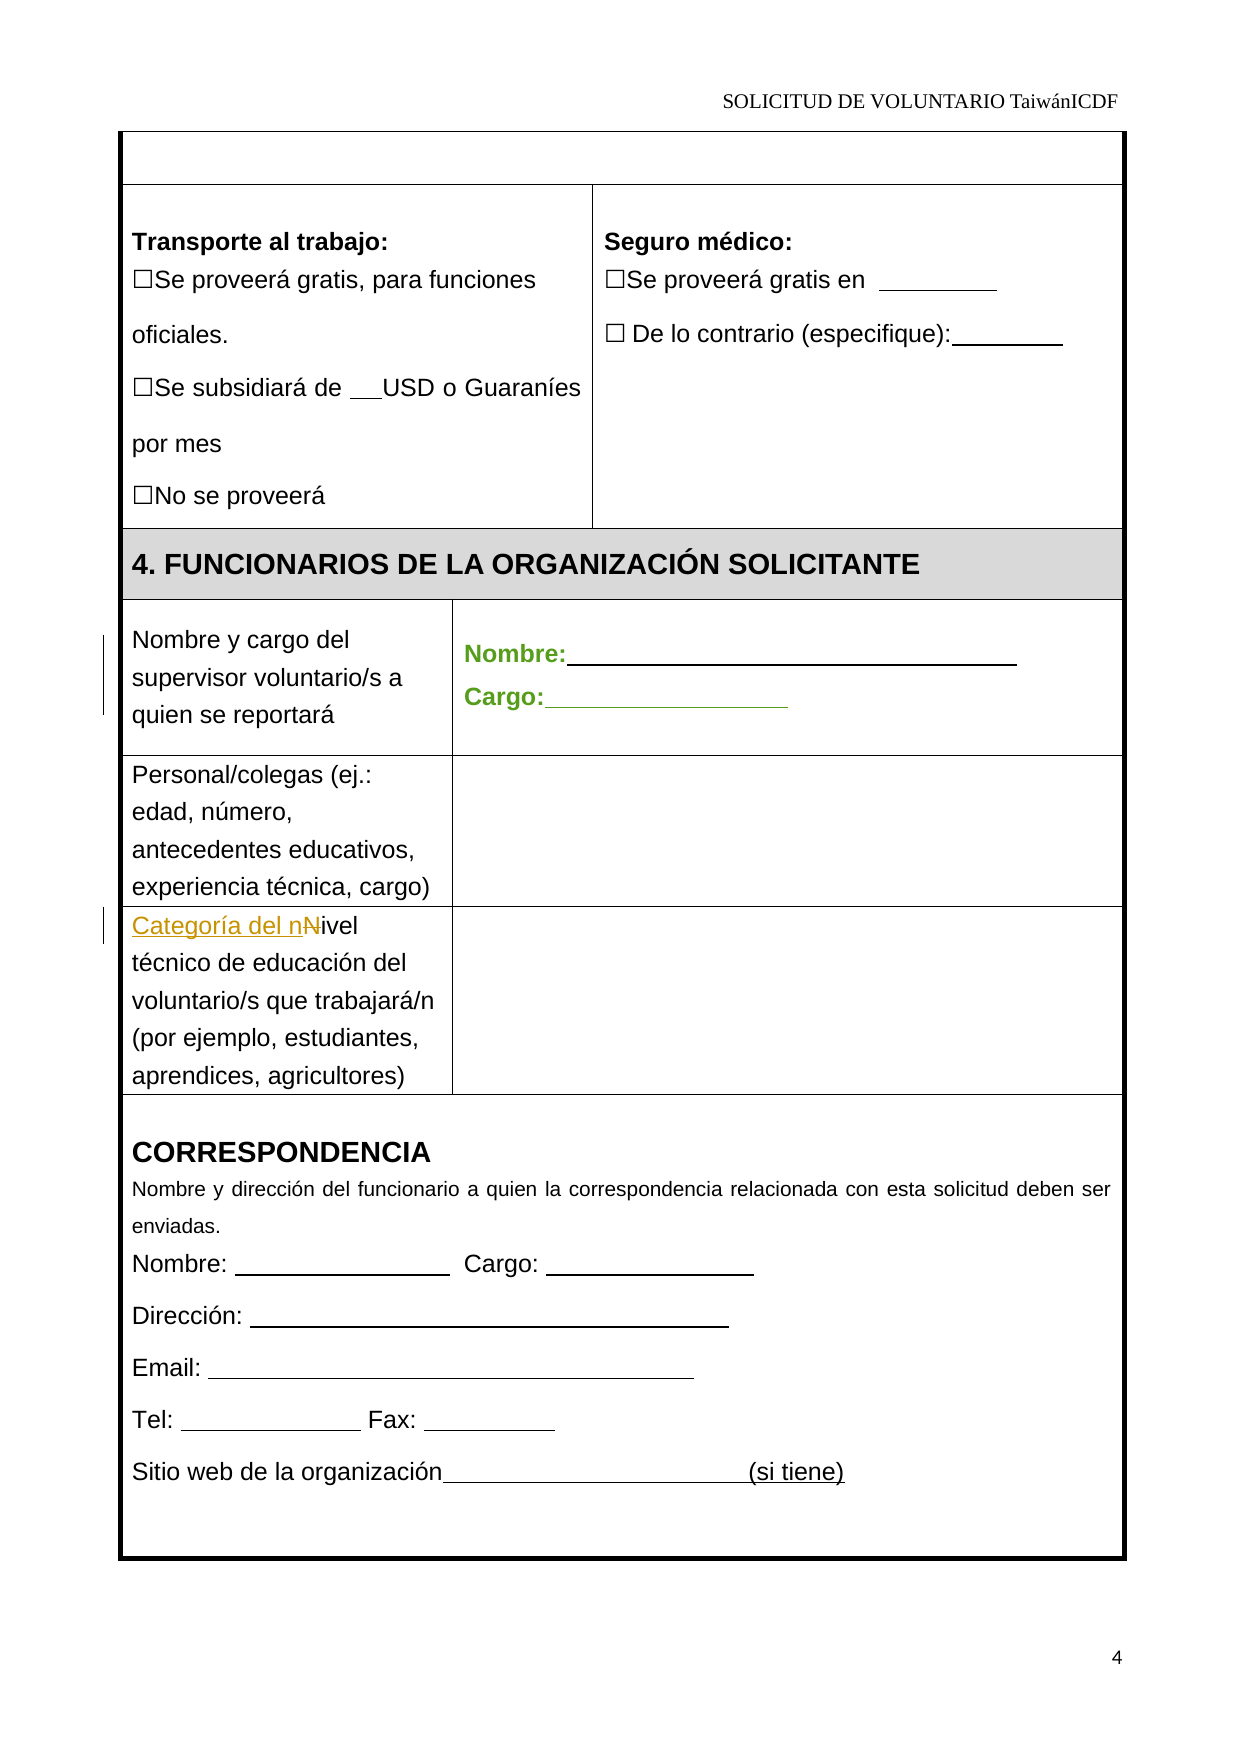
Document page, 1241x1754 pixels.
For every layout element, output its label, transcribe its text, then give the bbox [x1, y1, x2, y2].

table_cell CORRESPONDENCIA Nombre y dirección del funcionario a quien la correspondencia relacionada con esta solicitud deben ser enviadas. Nombre: Cargo: Dirección: Email: Tel: Fax: Sitio web de la organización (si tiene) [123, 1095, 1122, 1556]
table_cell [453, 756, 1122, 906]
table_cell 4. FUNCIONARIOS DE LA ORGANIZACIÓN SOLICITANTE [123, 529, 1122, 599]
table_cell Personal/colegas (ej.: edad, número, antecedentes educativos, experiencia técnica, cargo) [123, 756, 452, 906]
table_cell [453, 907, 1122, 1094]
table_cell Nombre: Cargo: [453, 600, 1122, 754]
table_cell ivel técnico de educación del voluntario/s que trabajará/n (por ejemplo, estudiantes, aprendices, agricultores) [123, 907, 452, 1094]
table_cell Nombre y cargo del supervisor voluntario/s a quien se reportará [123, 600, 452, 754]
table_cell Seguro médico: Se proveerá gratis en De lo contrario (especifique): [593, 185, 1122, 528]
table_cell Transporte al trabajo: Se proveerá gratis, para funciones oficiales. Se subsidiará de USD o Guaraníes por mes No se proveerá [123, 185, 592, 528]
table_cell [123, 132, 1122, 184]
